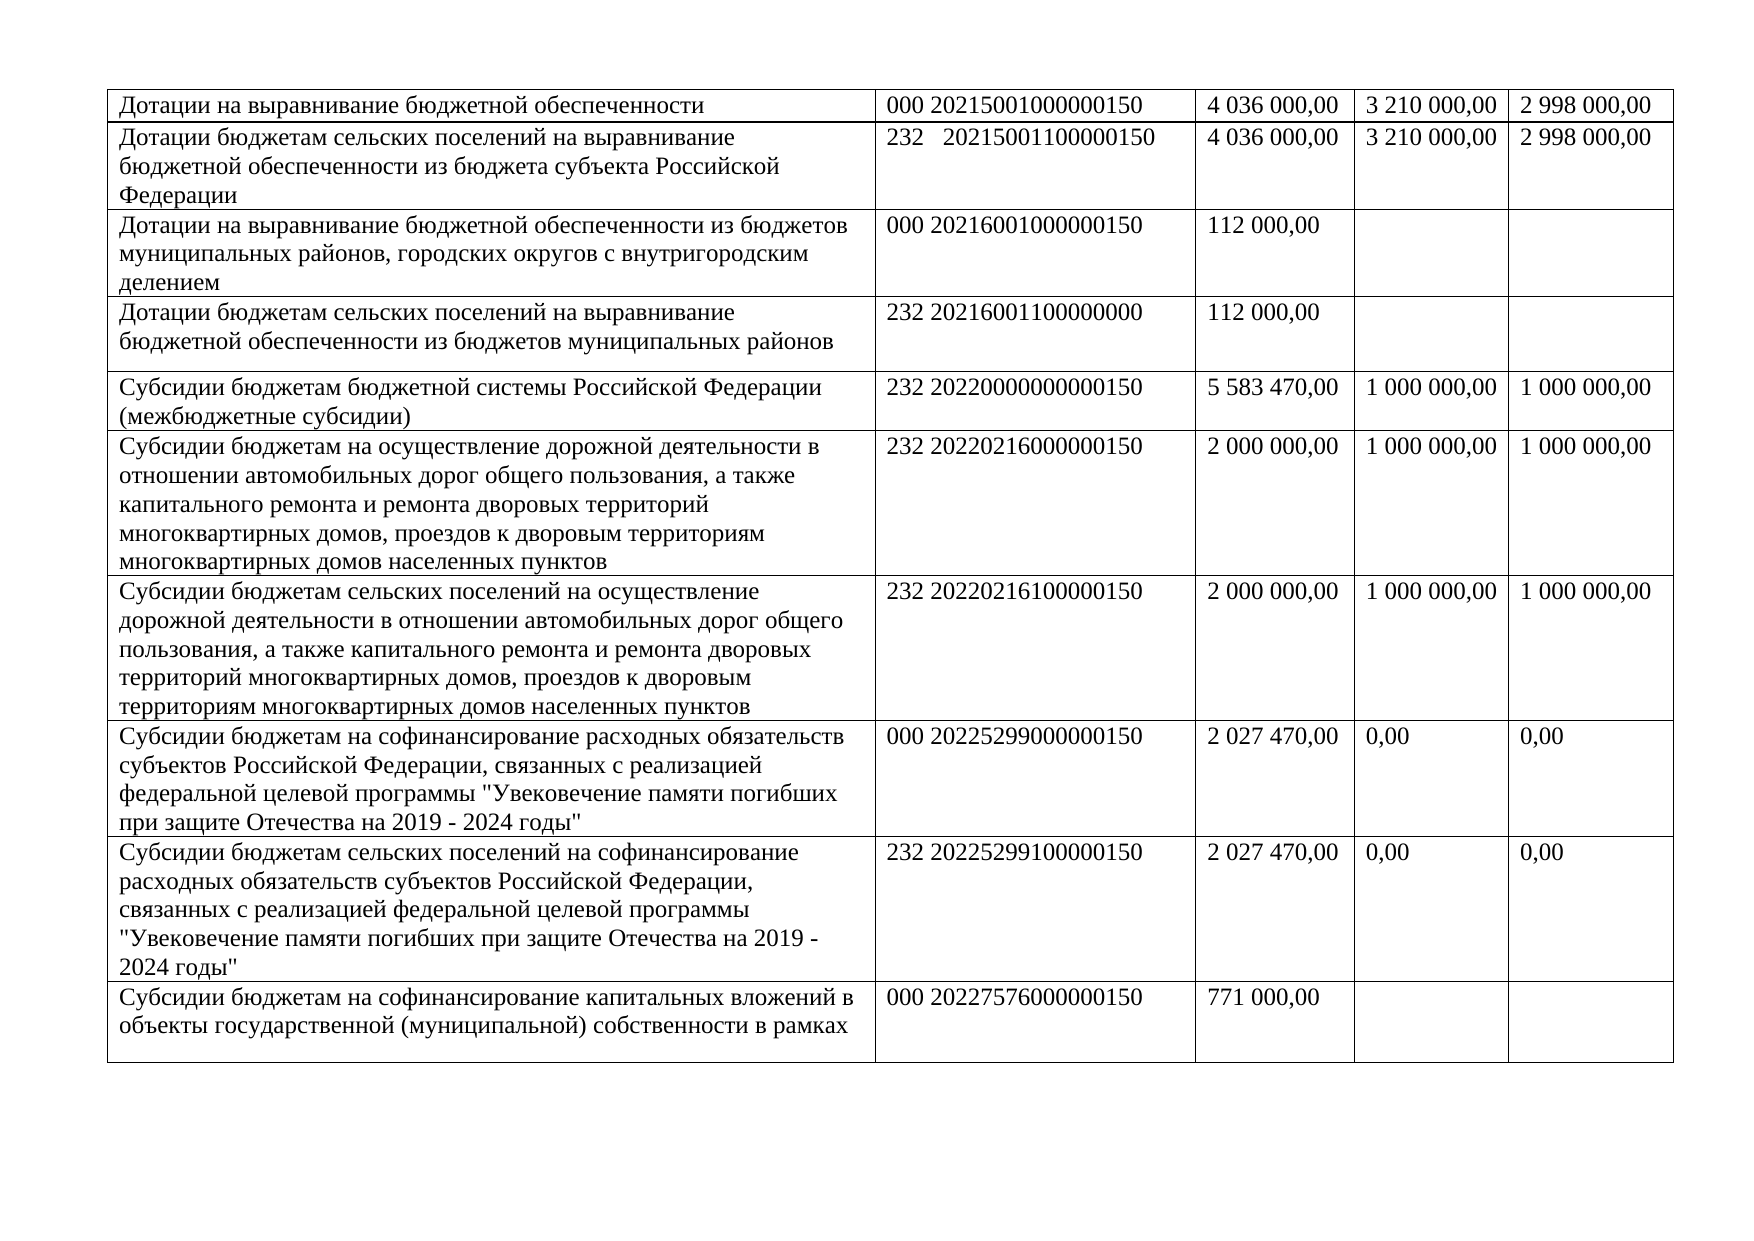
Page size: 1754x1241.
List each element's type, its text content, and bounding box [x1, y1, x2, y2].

table_cell 3 210 000,00 [1355, 90, 1508, 121]
table_cell 232 20220216000000150 [876, 431, 1195, 575]
table_cell Субсидии бюджетам на осуществление дорожной деятельности в отношении автомобильных дорог общего пользования, а также капитального ремонта и ремонта дворовых территорий многоквартирных домов, проездов к дворовым территориям многоквартирных домов населенных пунктов [108, 431, 875, 575]
table_cell [1355, 297, 1508, 371]
table_cell 4 036 000,00 [1196, 123, 1354, 209]
table_cell 5 583 470,00 [1196, 372, 1354, 430]
table_cell 2 000 000,00 [1196, 431, 1354, 575]
table_cell 0,00 [1355, 721, 1508, 836]
table_cell 1 000 000,00 [1355, 576, 1508, 720]
table_cell Субсидии бюджетам сельских поселений на осуществление дорожной деятельности в отношении автомобильных дорог общего пользования, а также капитального ремонта и ремонта дворовых территорий многоквартирных домов, проездов к дворовым территориям многоквартирных домов населенных пунктов [108, 576, 875, 720]
table_cell 232 20216001100000000 [876, 297, 1195, 371]
table_cell 4 036 000,00 [1196, 90, 1354, 121]
table_cell 771 000,00 [1196, 982, 1354, 1062]
table_cell [1355, 210, 1508, 296]
table_cell 1 000 000,00 [1509, 576, 1673, 720]
table_cell 232 20220216100000150 [876, 576, 1195, 720]
table_cell 232 20220000000000150 [876, 372, 1195, 430]
table_cell 1 000 000,00 [1355, 431, 1508, 575]
table_cell 2 027 470,00 [1196, 721, 1354, 836]
table_cell 0,00 [1509, 837, 1673, 981]
table_cell 112 000,00 [1196, 297, 1354, 371]
table_cell 0,00 [1355, 837, 1508, 981]
table_cell [1509, 210, 1673, 296]
table_cell [1355, 982, 1508, 1062]
table_cell Дотации бюджетам сельских поселений на выравнивание бюджетной обеспеченности из бюджета субъекта Российской Федерации [108, 123, 875, 209]
table_cell 232 20225299100000150 [876, 837, 1195, 981]
table_cell 232 20215001100000150 [876, 123, 1195, 209]
table_cell Субсидии бюджетам бюджетной системы Российской Федерации (межбюджетные субсидии) [108, 372, 875, 430]
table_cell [876, 982, 1195, 1062]
table_cell Субсидии бюджетам на софинансирование расходных обязательств субъектов Российской Федерации, связанных с реализацией федеральной целевой программы "Увековечение памяти погибших при защите Отечества на 2019 - 2024 годы" [108, 721, 875, 836]
table_cell 2 000 000,00 [1196, 576, 1354, 720]
table_cell [1509, 297, 1673, 371]
table_cell 3 210 000,00 [1355, 123, 1508, 209]
table_cell 1 000 000,00 [1509, 372, 1673, 430]
table_cell Субсидии бюджетам сельских поселений на софинансирование расходных обязательств субъектов Российской Федерации, связанных с реализацией федеральной целевой программы "Увековечение памяти погибших при защите Отечества на 2019 - 2024 годы" [108, 837, 875, 981]
table_cell 112 000,00 [1196, 210, 1354, 296]
table_cell 1 000 000,00 [1509, 431, 1673, 575]
table_cell Дотации на выравнивание бюджетной обеспеченности [108, 90, 875, 121]
table_cell 2 998 000,00 [1509, 123, 1673, 209]
table_cell 000 20215001000000150 [876, 90, 1195, 121]
table_cell 1 000 000,00 [1355, 372, 1508, 430]
table_cell Дотации на выравнивание бюджетной обеспеченности из бюджетов муниципальных районов, городских округов с внутригородским делением [108, 210, 875, 296]
table_cell Дотации бюджетам сельских поселений на выравнивание бюджетной обеспеченности из бюджетов муниципальных районов [108, 297, 875, 371]
table_cell 2 998 000,00 [1509, 90, 1673, 121]
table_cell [108, 982, 875, 1062]
table_cell 000 20216001000000150 [876, 210, 1195, 296]
table_cell 0,00 [1509, 721, 1673, 836]
table_cell 2 027 470,00 [1196, 837, 1354, 981]
table_cell [1509, 982, 1673, 1062]
table_cell 000 20225299000000150 [876, 721, 1195, 836]
